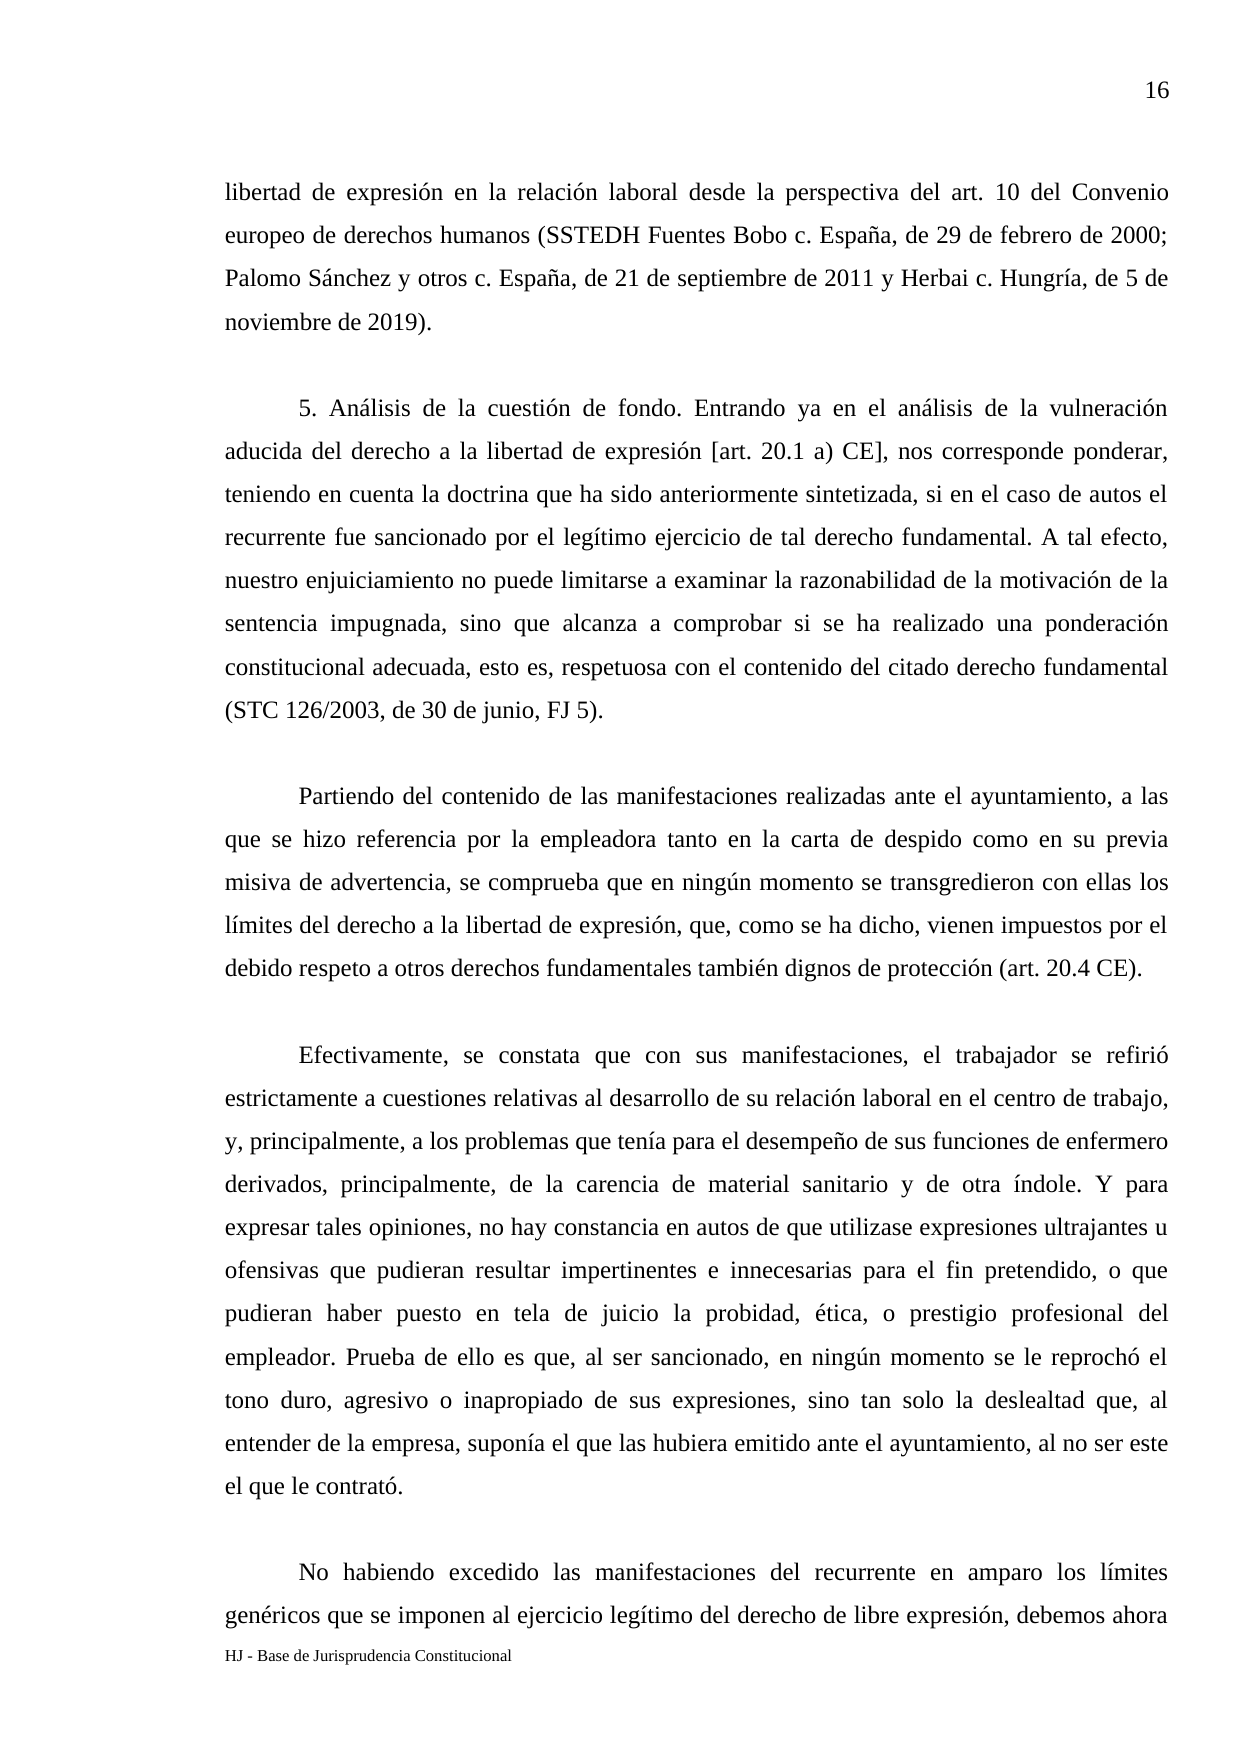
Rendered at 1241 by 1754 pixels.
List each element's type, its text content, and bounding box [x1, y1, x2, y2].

text Partiendo del contenido de las manifestaciones realizadas ante el ayuntamiento, a las que se hizo referencia por la empleadora tanto en la carta de despido como en su previa misiva de advertencia, se comprueba que en ningún momento se transgredieron con ellas los límites del derecho a la libertad de expresión, que, como se ha dicho, vienen impuestos por el debido respeto a otros derechos fundamentales también dignos de protección (art. 20.4 CE). [224, 781, 1169, 982]
text Efectivamente, se constata que con sus manifestaciones, el trabajador se refirió estrictamente a cuestiones relativas al desarrollo de su relación laboral en el centro de trabajo, y, principalmente, a los problemas que tenía para el desempeño de sus funciones de enfermero derivados, principalmente, de la carencia de material sanitario y de otra índole. Y para expresar tales opiniones, no hay constancia en autos de que utilizase expresiones ultrajantes u ofensivas que pudieran resultar impertinentes e innecesarias para el fin pretendido, o que pudieran haber puesto en tela de juicio la probidad, ética, o prestigio profesional del empleador. Prueba de ello es que, al ser sancionado, en ningún momento se le reprochó el tono duro, agresivo o inapropiado de sus expresiones, sino tan solo la deslealtad que, al entender de la empresa, suponía el que las hubiera emitido ante el ayuntamiento, al no ser este el que le contrató. [224, 1040, 1169, 1500]
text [224, 177, 1169, 335]
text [224, 1557, 1169, 1629]
text 5. Análisis de la cuestión de fondo. Entrando ya en el análisis de la vulneración aducida del derecho a la libertad de expresión [art. 20.1 a) CE], nos corresponde ponderar, teniendo en cuenta la doctrina que ha sido anteriormente sintetizada, si en el caso de autos el recurrente fue sancionado por el legítimo ejercicio de tal derecho fundamental. A tal efecto, nuestro enjuiciamiento no puede limitarse a examinar la razonabilidad de la motivación de la sentencia impugnada, sino que alcanza a comprobar si se ha realizado una ponderación constitucional adecuada, esto es, respetuosa con el contenido del citado derecho fundamental (STC 126/2003, de 30 de junio, FJ 5). [224, 393, 1169, 723]
